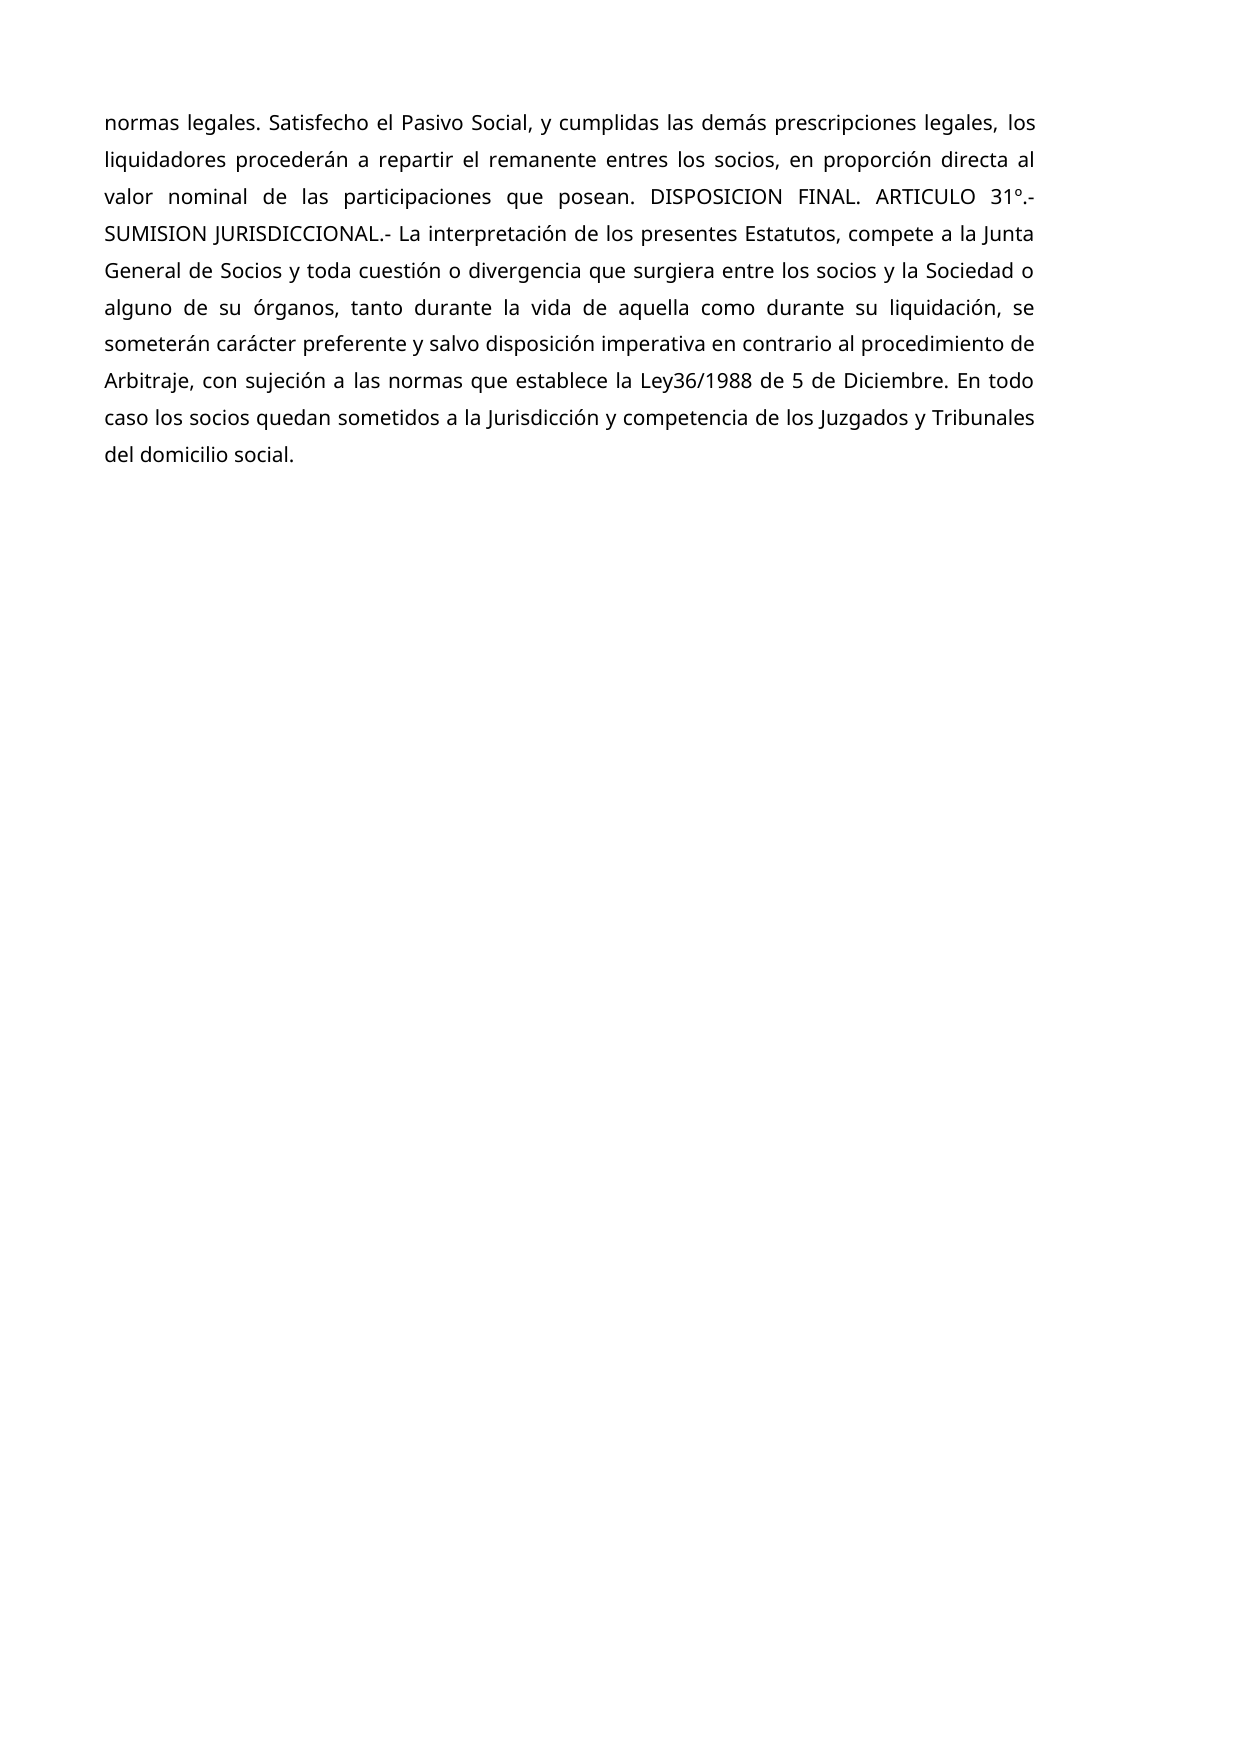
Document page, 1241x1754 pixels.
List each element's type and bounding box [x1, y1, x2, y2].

text [104, 108, 1036, 469]
